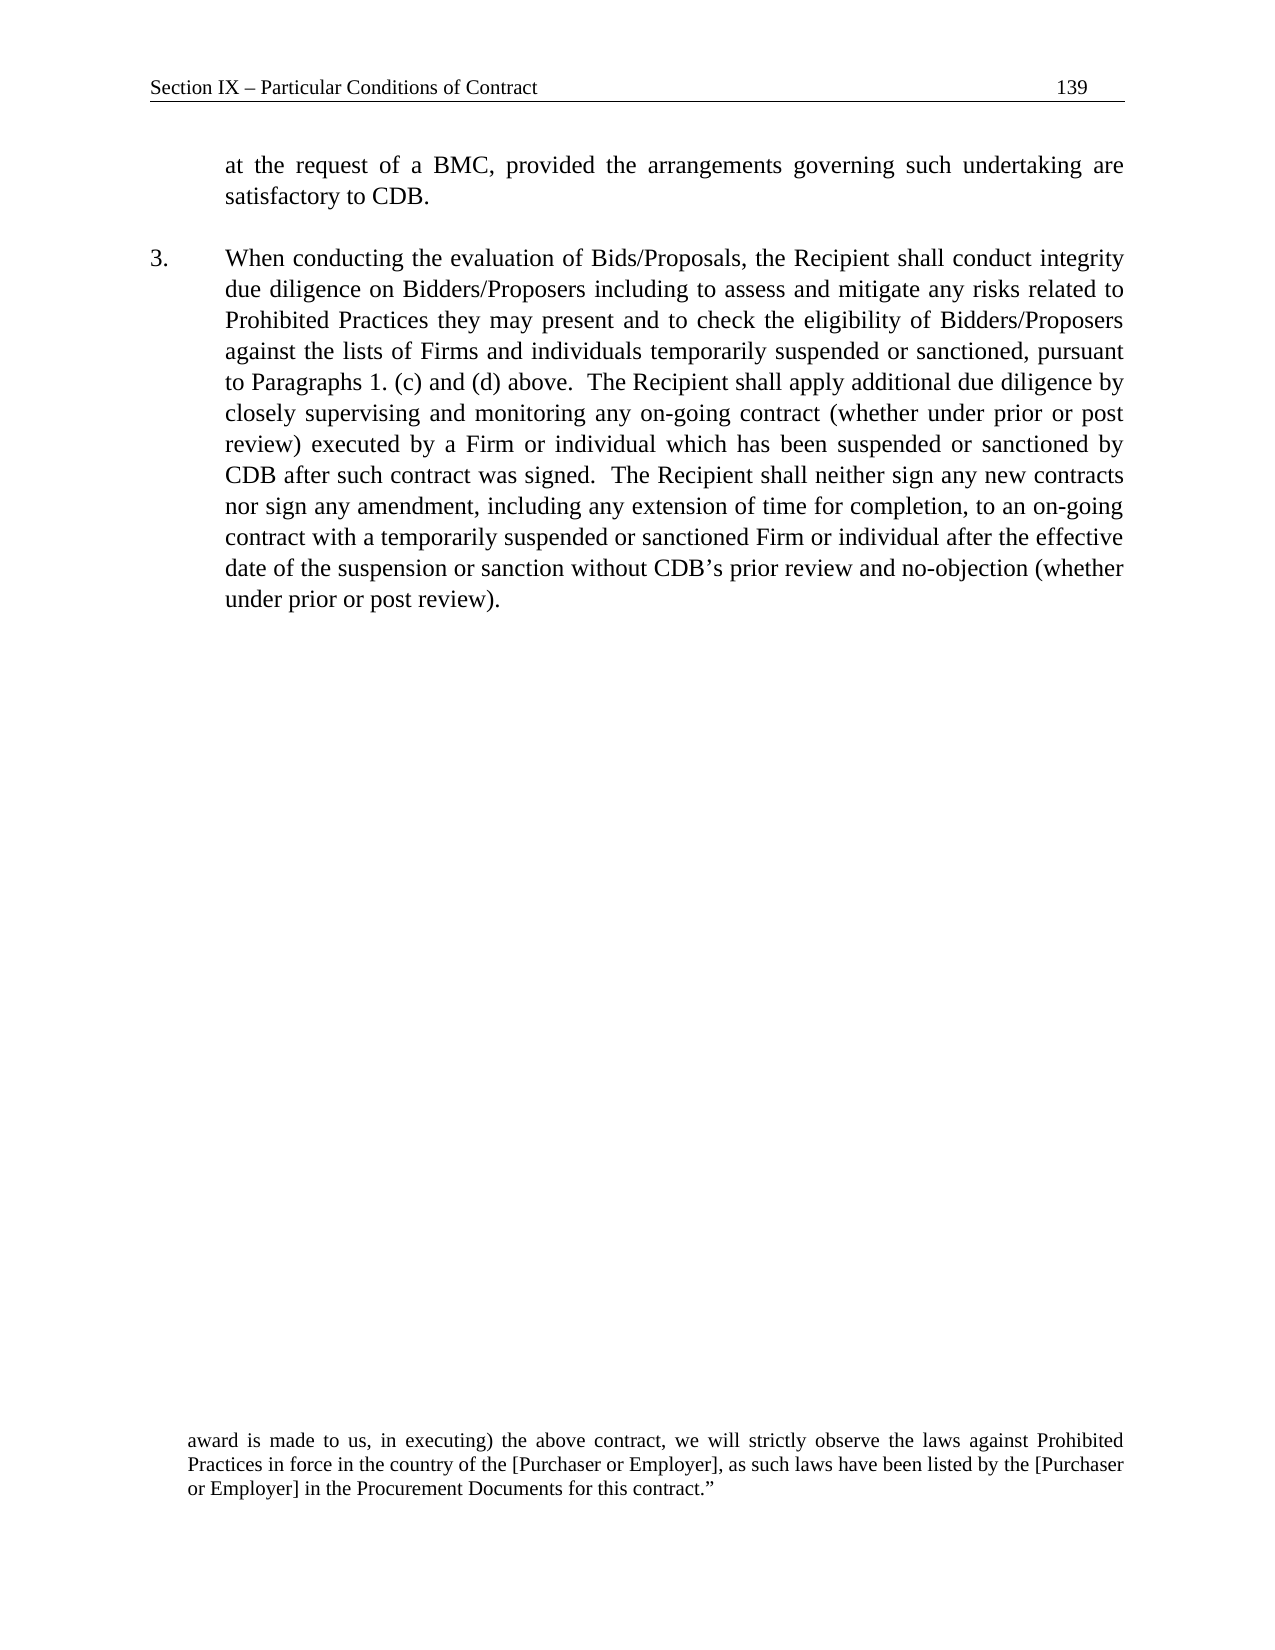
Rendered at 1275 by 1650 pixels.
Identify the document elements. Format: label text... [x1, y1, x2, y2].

list When conducting the evaluation of Bids/Proposals, the Recipient shall conduct integrity due diligence on Bidders/Proposers including to assess and mitigate any risks related to Prohibited Practices they may present and to check the eligibility of Bidders/Proposers against the lists of Firms and individuals temporarily suspended or sanctioned, pursuant to Paragraphs 1. (c) and (d) above. The Recipient shall apply additional due diligence by closely supervising and monitoring any on-going contract (whether under prior or post review) executed by a Firm or individual which has been suspended or sanctioned by CDB after such contract was signed. The Recipient shall neither sign any new contracts nor sign any amendment, including any extension of time for completion, to an on-going contract with a temporarily suspended or sanctioned Firm or individual after the effective date of the suspension or sanction without CDB’s prior review and no-objection (whether under prior or post review). [150, 243, 1125, 613]
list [150, 150, 1125, 210]
